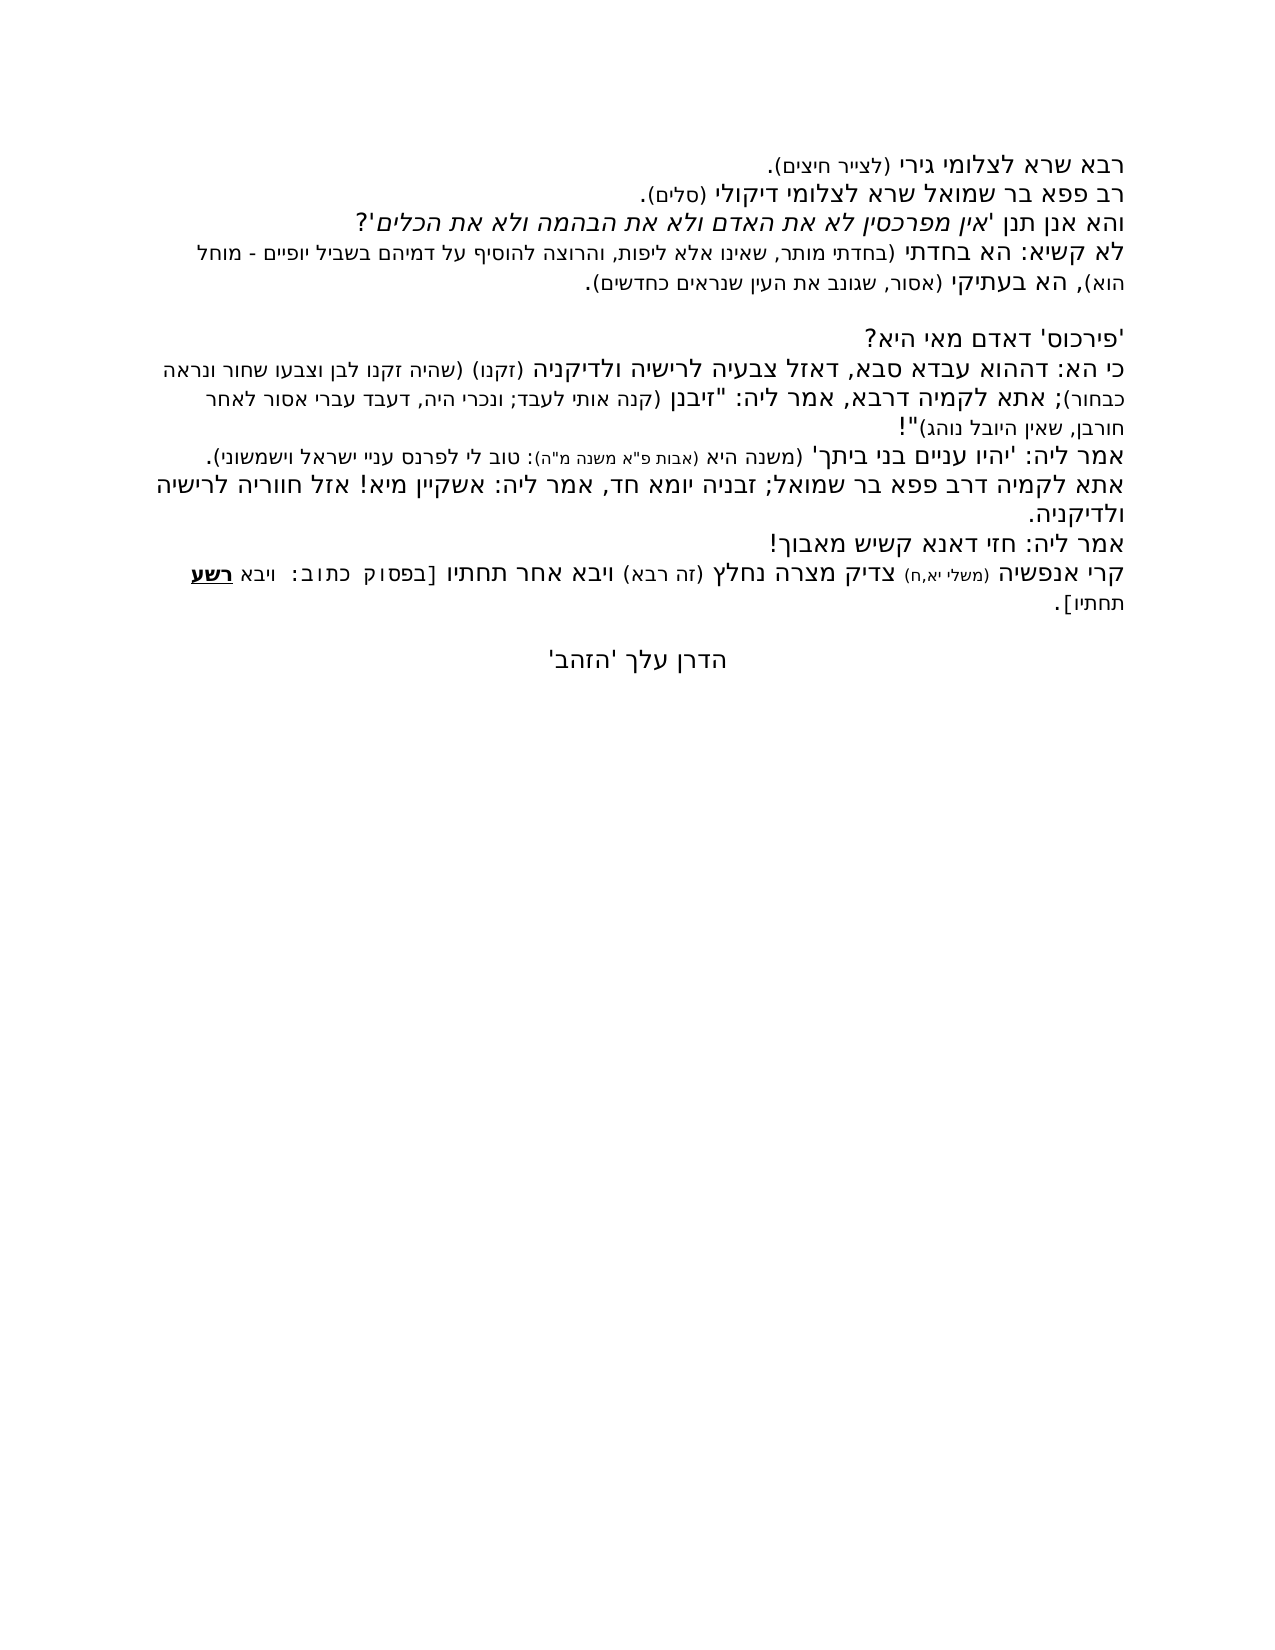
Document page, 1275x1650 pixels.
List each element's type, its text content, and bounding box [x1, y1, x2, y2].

text כי הא: דההוא עבדא סבא, דאזל צבעיה לרישיה ולדיקניה (זקנו) (שהיה זקנו לבן וצבעו שחור ונראה כבחור); אתא לקמיה דרבא, אמר ליה: "זיבנן (קנה אותי לעבד; ונכרי היה, דעבד עברי אסור לאחר חורבן, שאין היובל נוהג)"! [150, 354, 1125, 441]
text אמר ליה: חזי דאנא קשיש מאבוך! [150, 529, 1125, 558]
text אתא לקמיה דרב פפא בר שמואל; זבניה יומא חד, אמר ליה: אשקיין מיא! אזל חווריה לרישיה ולדיקניה. [150, 470, 1125, 529]
text קרי אנפשיה (משלי יא,ח) צדיק מצרה נחלץ (זה רבא) ויבא אחר תחתיו [בפסוק כתוב: ויבא רשע תחתיו]. [150, 558, 1125, 617]
text הדרן עלך 'הזהב' [150, 646, 1125, 675]
text 'פירכוס' דאדם מאי היא? [150, 324, 1125, 354]
text לא קשיא: הא בחדתי (בחדתי מותר, שאינו אלא ליפות, והרוצה להוסיף על דמיהם בשביל יופיים - מוחל הוא), הא בעתיקי (אסור, שגונב את העין שנראים כחדשים). [150, 237, 1125, 296]
text רב פפא בר שמואל שרא לצלומי דיקולי (סלים). [150, 179, 1125, 208]
text אמר ליה: 'יהיו עניים בני ביתך' (משנה היא (אבות פ"א משנה מ"ה): טוב לי לפרנס עניי ישראל וישמשוני). [150, 441, 1125, 470]
text והא אנן תנן 'אין מפרכסין לא את האדם ולא את הבהמה ולא את הכלים'? [150, 208, 1125, 237]
text רבא שרא לצלומי גירי (לצייר חיצים). [150, 150, 1125, 179]
